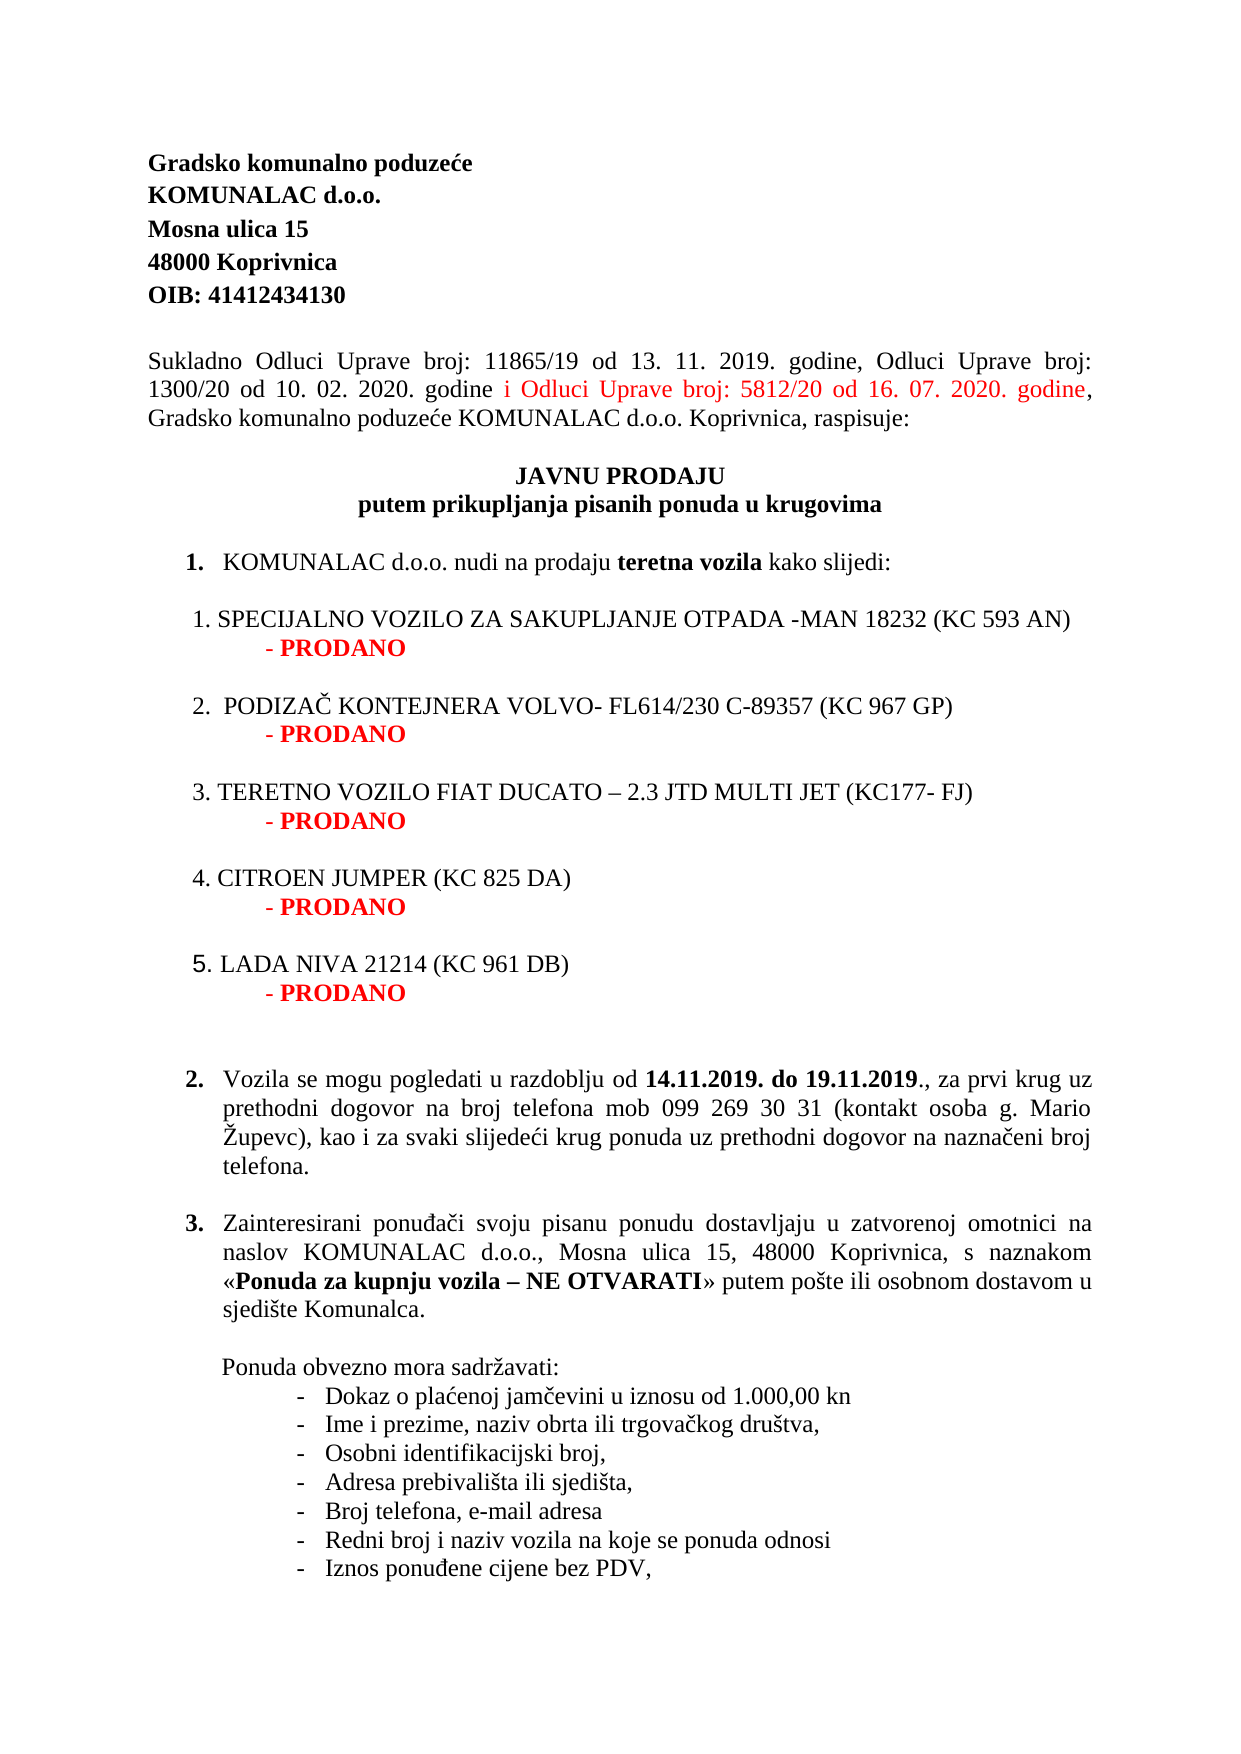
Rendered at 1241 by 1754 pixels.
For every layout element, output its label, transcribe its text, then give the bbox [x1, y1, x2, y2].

list Osobni identifikacijski broj, [296, 1438, 1093, 1467]
text Gradsko komunalno poduzeće [148, 148, 1093, 176]
text - PRODANO [148, 892, 1093, 921]
list Ime i prezime, naziv obrta ili trgovačkog društva, [296, 1409, 1093, 1438]
text Sukladno Odluci Uprave broj: 11865/19 od 13. 11. 2019. godine, Odluci Uprave broj: 1300/20 od 10. 02. 2020. godine i Odluci Uprave broj: 5812/20 od 16. 07. 2020. godine, Gradsko komunalno poduzeće KOMUNALAC d.o.o. Koprivnica, raspisuje: [148, 346, 1093, 432]
list Adresa prebivališta ili sjedišta, [296, 1467, 1093, 1496]
text OIB: 41412434130 [148, 280, 1093, 308]
list KOMUNALAC d.o.o. nudi na prodaju teretna vozila kako slijedi: [185, 547, 1093, 576]
list Zainteresirani ponuđači svoju pisanu ponudu dostavljaju u zatvorenoj omotnici na naslov KOMUNALAC d.o.o., Mosna ulica 15, 48000 Koprivnica, s naznakom «Ponuda za kupnju vozila – NE OTVARATI» putem pošte ili osobnom dostavom u sjedište Komunalca. [185, 1208, 1093, 1323]
list Dokaz o plaćenoj jamčevini u iznosu od 1.000,00 kn [296, 1381, 1093, 1409]
text 4. CITROEN JUMPER (KC 825 DA) [148, 863, 1093, 892]
list Iznos ponuđene cijene bez PDV, [296, 1553, 1093, 1582]
text Ponuda obvezno mora sadržavati: [148, 1352, 1093, 1381]
text 3. TERETNO VOZILO FIAT DUCATO – 2.3 JTD MULTI JET (KC177- FJ) [148, 777, 1093, 806]
text KOMUNALAC d.o.o. [148, 181, 1093, 209]
text 1. SPECIJALNO VOZILO ZA SAKUPLJANJE OTPADA -MAN 18232 (KC 593 AN) [185, 604, 1093, 633]
text 2. PODIZAČ KONTEJNERA VOLVO- FL614/230 C-89357 (KC 967 GP) [148, 691, 1093, 719]
text 48000 Koprivnica [148, 247, 1093, 275]
text - PRODANO [148, 806, 1093, 834]
text - PRODANO [148, 633, 1093, 662]
text 5. LADA NIVA 21214 (KC 961 DB) [185, 949, 1093, 978]
text - PRODANO [148, 978, 1093, 1007]
text Mosna ulica 15 [148, 214, 1093, 242]
list Broj telefona, e-mail adresa [296, 1496, 1093, 1525]
text - PRODANO [148, 719, 1093, 748]
text JAVNU PRODAJU [148, 461, 1093, 489]
list Redni broj i naziv vozila na koje se ponuda odnosi [296, 1525, 1093, 1553]
list Vozila se mogu pogledati u razdoblju od 14.11.2019. do 19.11.2019., za prvi krug uz prethodni dogovor na broj telefona mob 099 269 30 31 (kontakt osoba g. Mario Župevc), kao i za svaki slijedeći krug ponuda uz prethodni dogovor na naznačeni broj telefona. [185, 1064, 1093, 1179]
text putem prikupljanja pisanih ponuda u krugovima [148, 489, 1093, 518]
